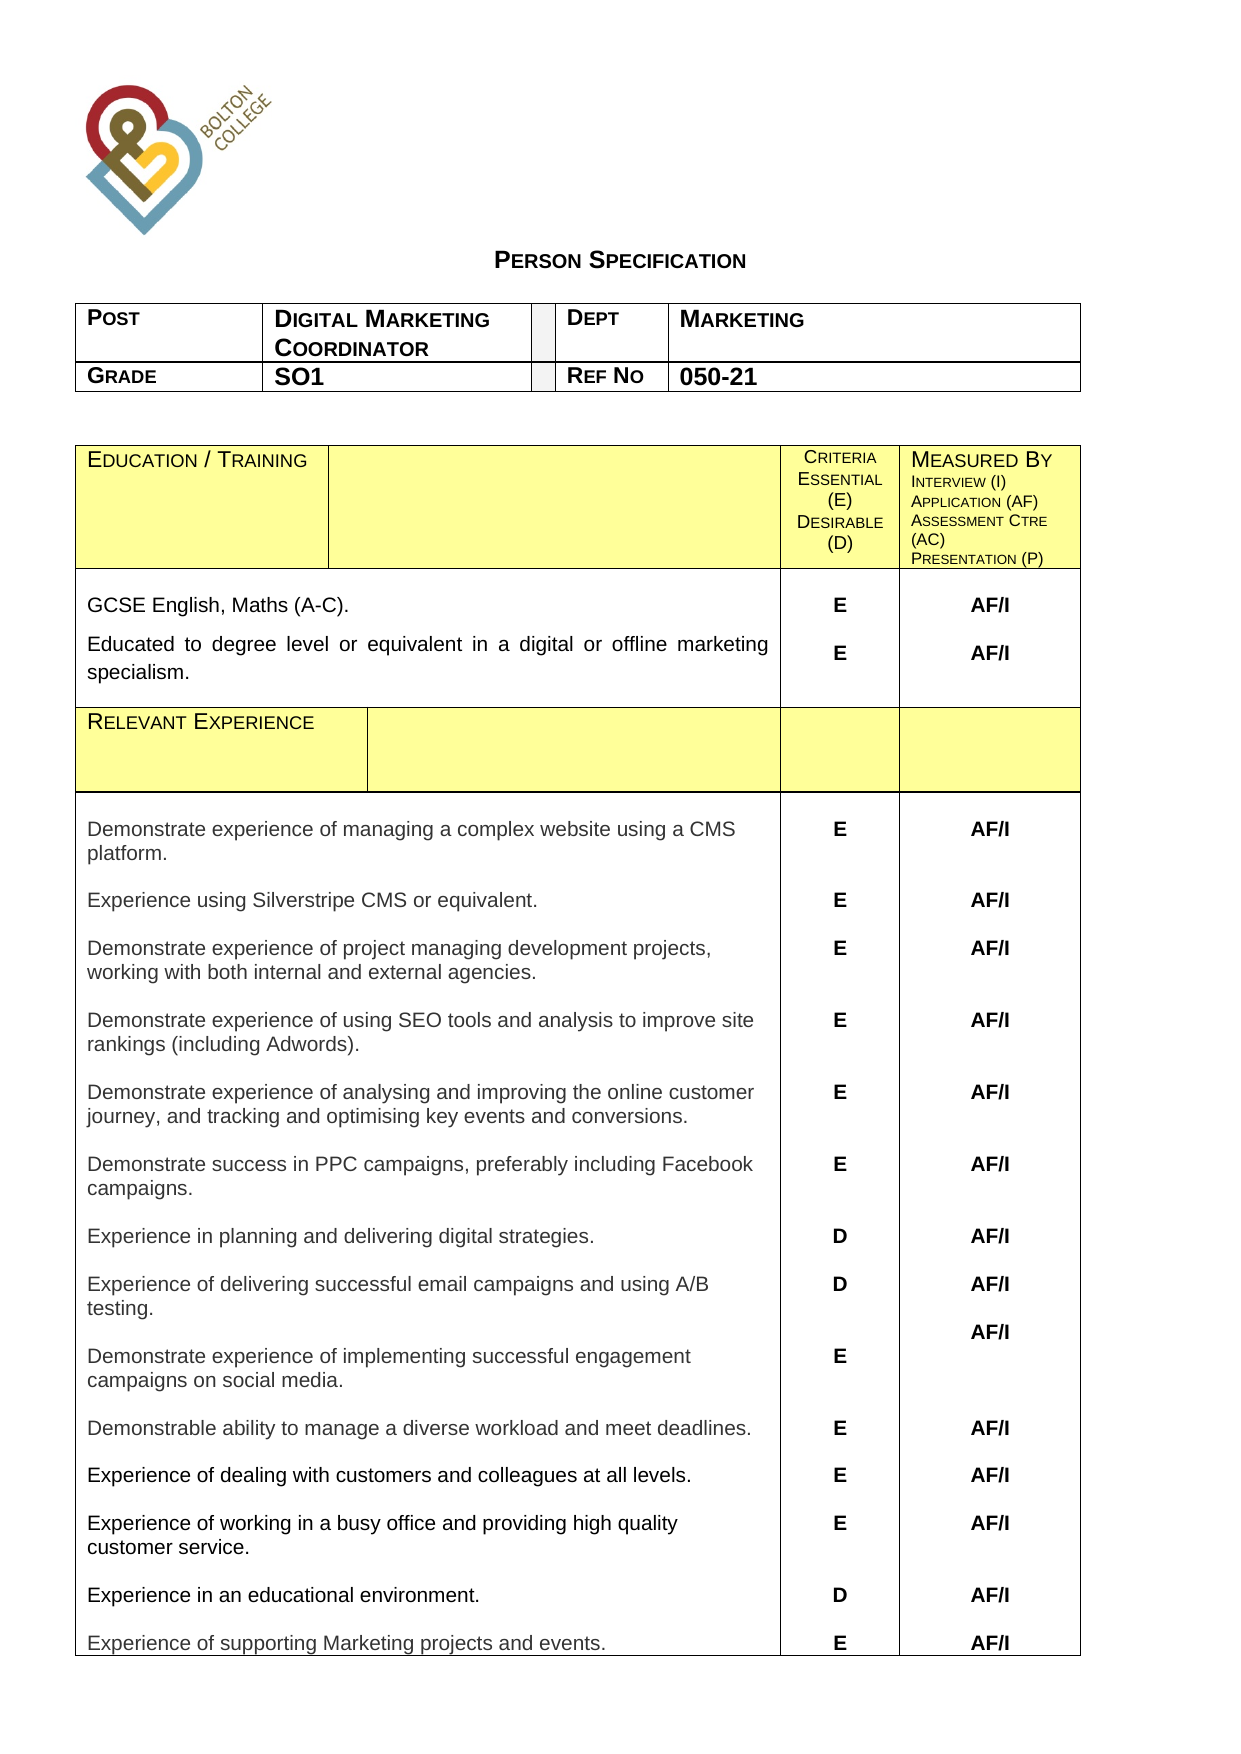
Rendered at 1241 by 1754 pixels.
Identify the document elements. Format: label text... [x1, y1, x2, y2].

table_cell Ref No [556, 363, 668, 391]
table_cell [900, 708, 1080, 791]
table_header Education / Training [76, 446, 328, 568]
table_cell Relevant Experience [76, 708, 367, 791]
table_cell Demonstrate experience of managing a complex website using a CMS platform. Experience using Silverstripe CMS or equivalent. Demonstrate experience of project managing development projects, working with both internal and external agencies. Demonstrate experience of using SEO tools and analysis to improve site rankings (including Adwords). Demonstrate experience of analysing and improving the online customer journey, and tracking and optimising key events and conversions. Demonstrate success in PPC campaigns, preferably including Facebook campaigns. Experience in planning and delivering digital strategies. Experience of delivering successful email campaigns and using A/B testing. Demonstrate experience of implementing successful engagement campaigns on social media. Demonstrable ability to manage a diverse workload and meet deadlines. Experience of dealing with customers and colleagues at all levels. Experience of working in a busy office and providing high quality customer service. Experience in an educational environment. Experience of supporting Marketing projects and events. [76, 793, 780, 1655]
table_cell [781, 708, 899, 791]
table_header Marketing [669, 304, 1080, 361]
table_cell [368, 708, 780, 791]
table_cell E E [781, 569, 899, 707]
table_cell AF/I AF/I [900, 569, 1080, 707]
table_cell 050-21 [669, 363, 1080, 391]
table_header Criteria Essential (E) Desirable (D) [781, 446, 899, 568]
text Person Specification [75, 245, 1165, 274]
table_header [532, 304, 555, 361]
table_header Measured By Interview (I) Application (AF) Assessment Ctre (AC) Presentation (P) [900, 446, 1080, 568]
table_header Dept [556, 304, 668, 361]
table_header [329, 446, 780, 568]
table_header Digital Marketing Coordinator [263, 304, 531, 361]
table_cell Grade [76, 363, 262, 391]
table_cell GCSE English, Maths (A-C). Educated to degree level or equivalent in a digital or offline marketing specialism. [76, 569, 780, 707]
picture [75, 75, 282, 246]
table_cell SO1 [263, 363, 531, 391]
table_cell E E E E E E D D E E E E D E [781, 793, 899, 1655]
table_cell AF/I AF/I AF/I AF/I AF/I AF/I AF/I AF/I AF/I AF/I AF/I AF/I AF/I AF/I [900, 793, 1080, 1655]
table_cell [532, 363, 555, 391]
table_header Post [76, 304, 262, 361]
